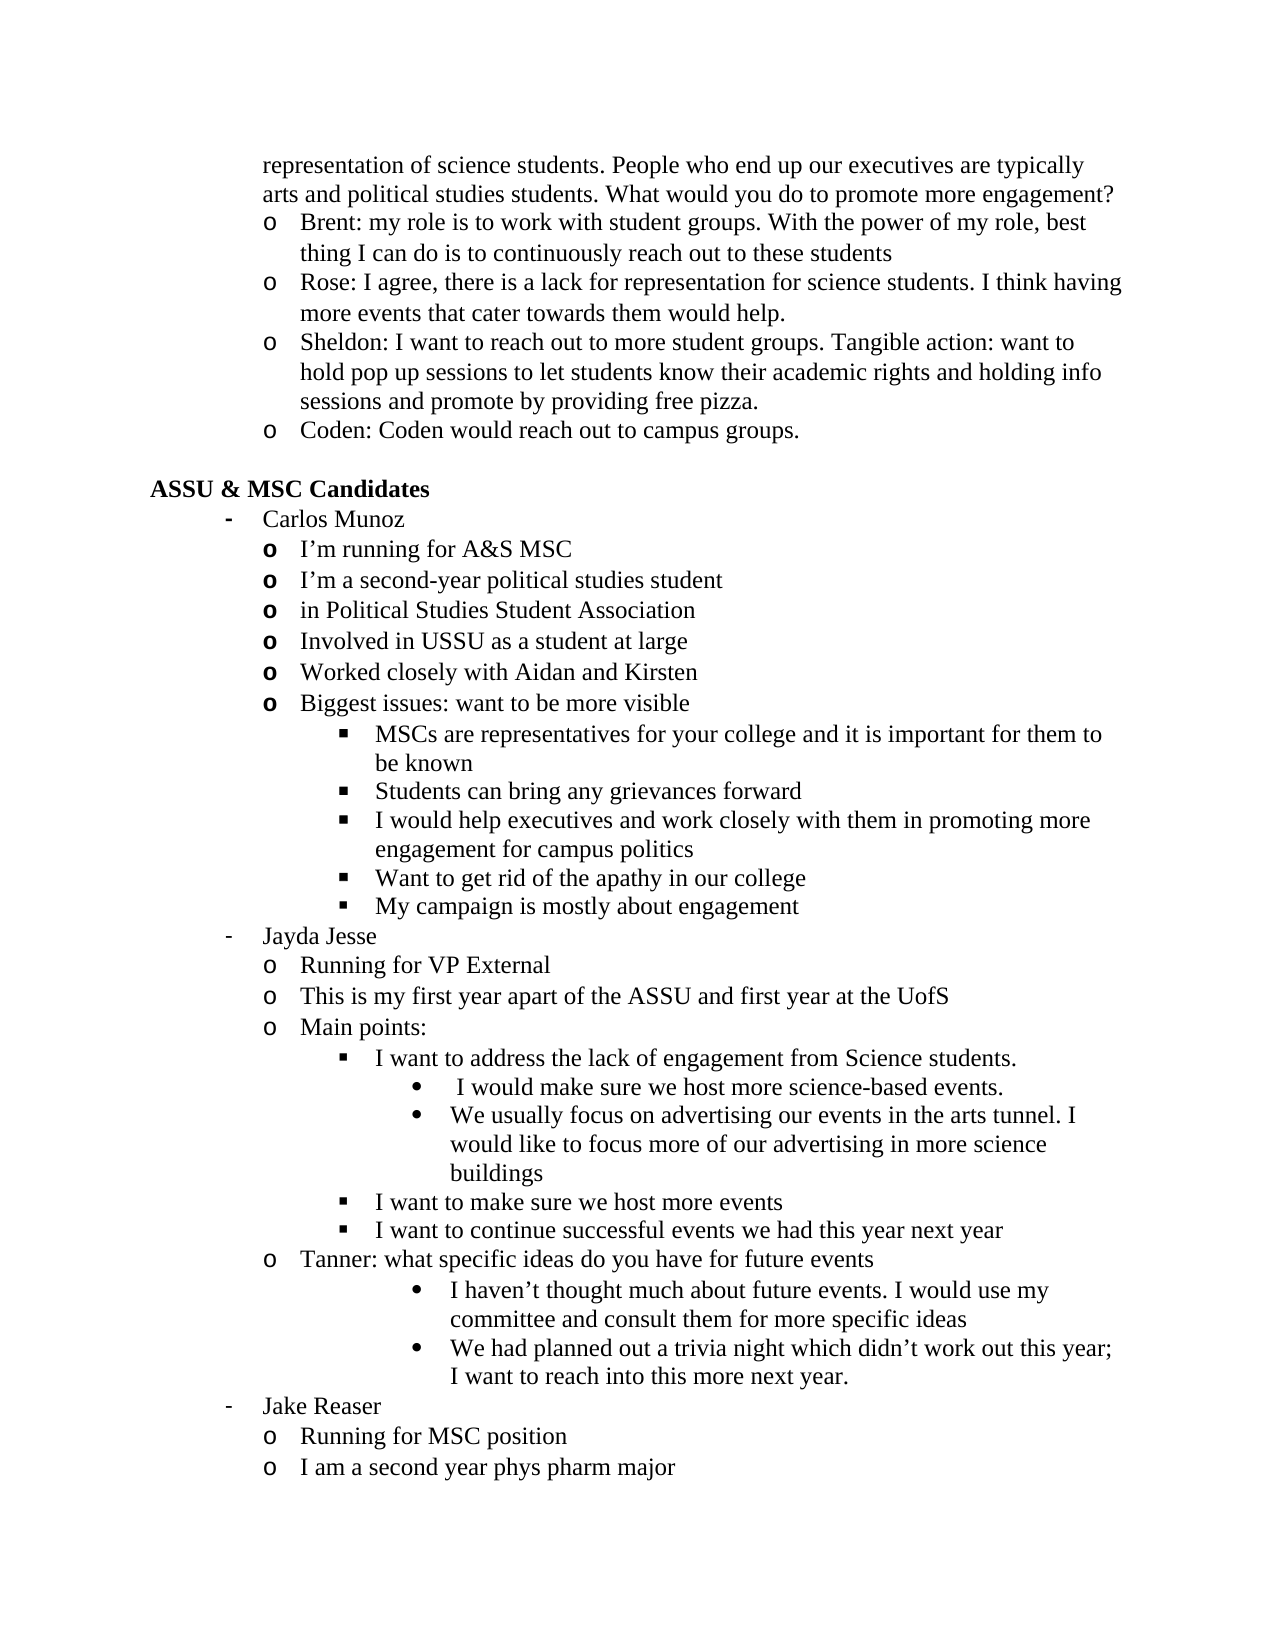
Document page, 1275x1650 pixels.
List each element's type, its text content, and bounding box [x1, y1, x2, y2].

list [225, 150, 1125, 207]
list Rose: I agree, there is a lack for representation for science students. I think having more events that cater towards them would help. [262, 267, 1125, 327]
list Sheldon: I want to reach out to more student groups. Tangible action: want to hold pop up sessions to let students know their academic rights and holding info sessions and promote by providing free pizza. [262, 327, 1125, 415]
list Brent: my role is to work with student groups. With the power of my role, best thing I can do is to continuously reach out to these students [262, 207, 1125, 267]
list Students can bring any grievances forward [337, 776, 1125, 805]
text ASSU & MSC Candidates [150, 474, 1125, 503]
list I am a second year phys pharm major [262, 1452, 1125, 1482]
list I haven’t thought much about future events. I would use my committee and consult them for more specific ideas [412, 1275, 1125, 1333]
list Want to get rid of the apathy in our college [337, 863, 1125, 891]
list We usually focus on advertising our events in the arts tunnel. I would like to focus more of our advertising in more science buildings [412, 1101, 1125, 1187]
list Jake Reaser [225, 1390, 1125, 1421]
list Worked closely with Aidan and Kirsten [262, 657, 1125, 688]
list Carlos Munoz [225, 503, 1125, 534]
list We had planned out a trivia night which didn’t work out this year; I want to reach into this more next year. [412, 1333, 1125, 1390]
list I want to continue successful events we had this year next year [337, 1216, 1125, 1244]
list Tanner: what specific ideas do you have for future events [262, 1244, 1125, 1275]
list Running for MSC position [262, 1421, 1125, 1452]
list MSCs are representatives for your college and it is important for them to be known [337, 719, 1125, 776]
list Jayda Jesse [225, 920, 1125, 951]
list My campaign is mostly about engagement [337, 891, 1125, 920]
list This is my first year apart of the ASSU and first year at the UofS [262, 981, 1125, 1012]
list Involved in USSU as a student at large [262, 626, 1125, 657]
list I’m a second-year political studies student [262, 565, 1125, 596]
list in Political Studies Student Association [262, 596, 1125, 626]
list Running for VP External [262, 951, 1125, 981]
list I want to make sure we host more events [337, 1187, 1125, 1216]
list I would help executives and work closely with them in promoting more engagement for campus politics [337, 805, 1125, 863]
list I want to address the lack of engagement from Science students. [337, 1043, 1125, 1072]
list Main points: [262, 1012, 1125, 1043]
list Coden: Coden would reach out to campus groups. [262, 415, 1125, 446]
list Biggest issues: want to be more visible [262, 688, 1125, 719]
list I’m running for A&S MSC [262, 534, 1125, 565]
list I would make sure we host more science-based events. [412, 1072, 1125, 1101]
